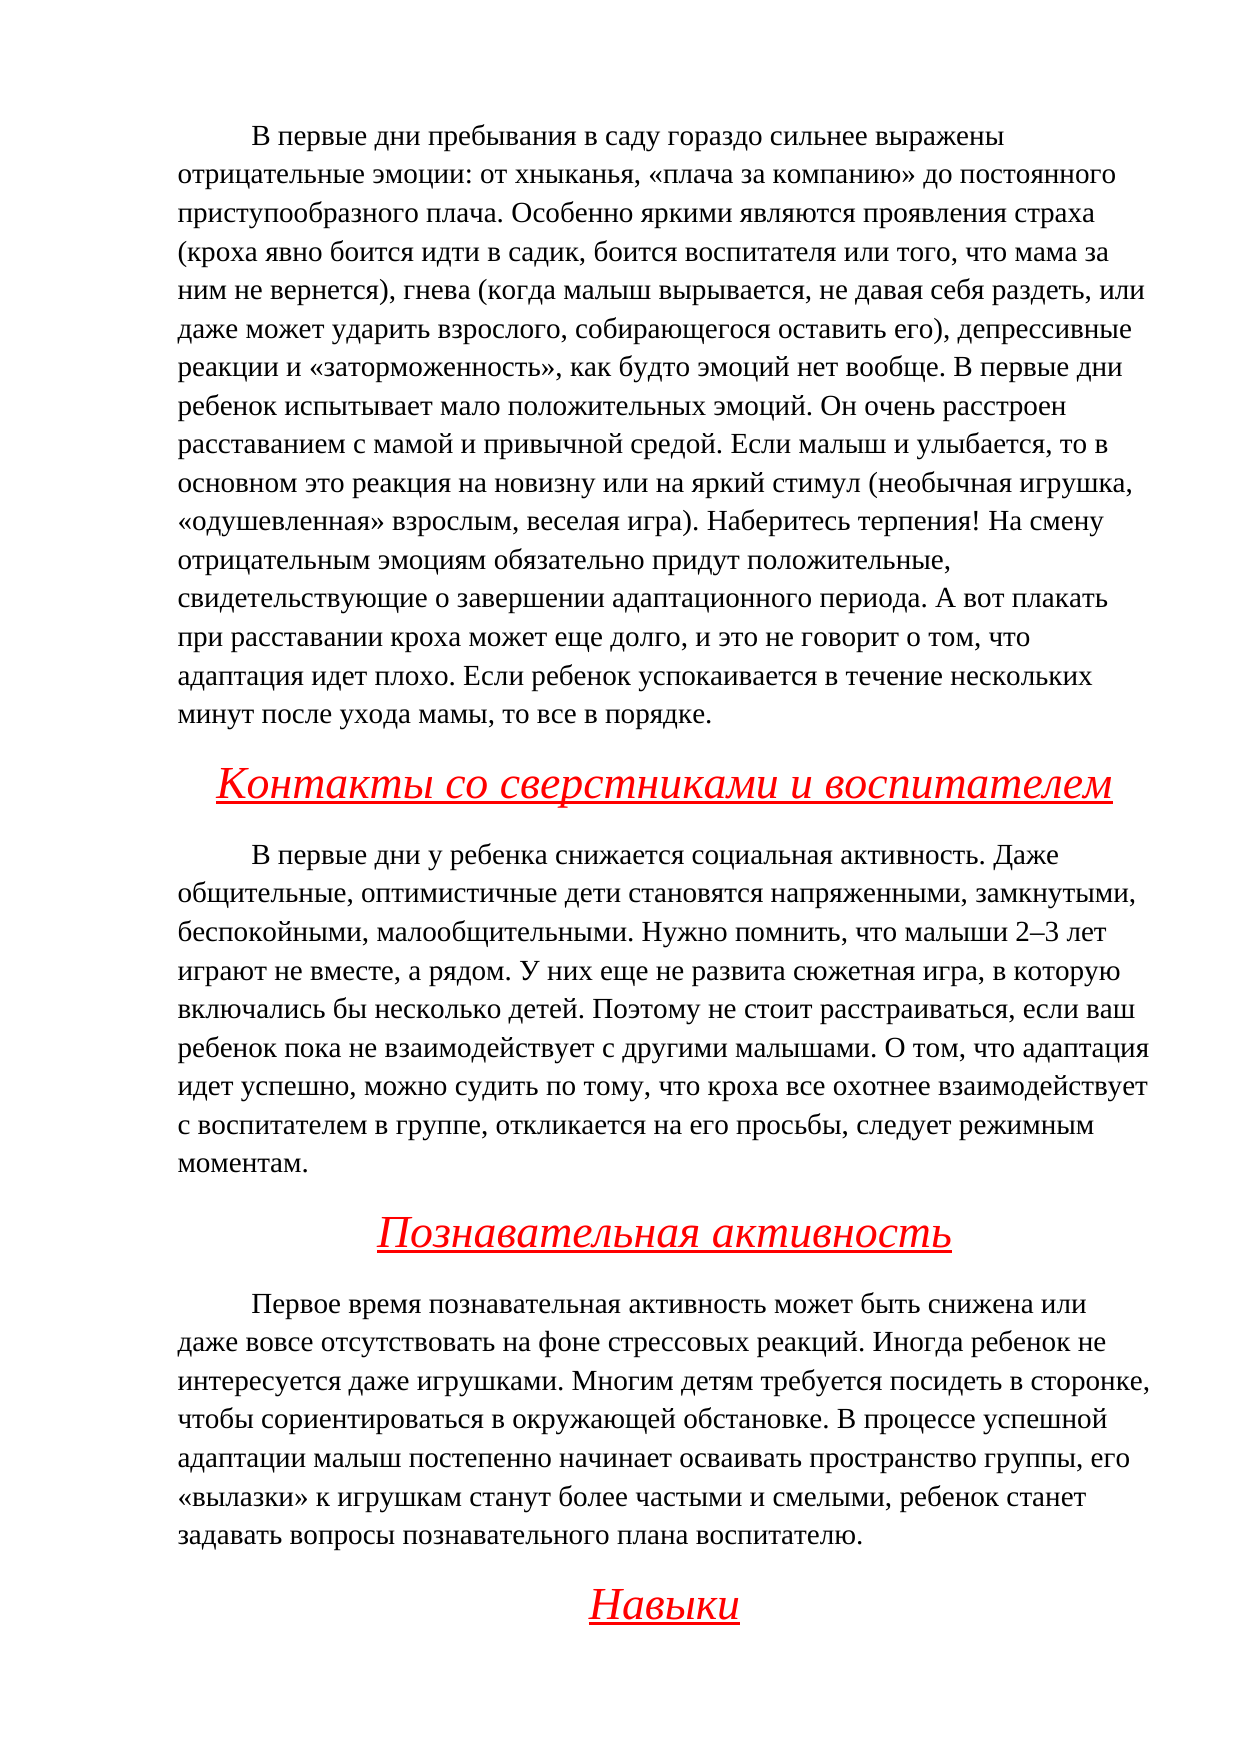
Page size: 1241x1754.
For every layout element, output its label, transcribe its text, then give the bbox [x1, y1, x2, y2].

text В первые дни пребывания в саду гораздо сильнее выражены отрицательные эмоции: от хныканья, «плача за компанию» до постоянного приступообразного плача. Особенно яркими являются проявления страха (кроха явно боится идти в садик, боится воспитателя или того, что мама за ним не вернется), гнева (когда малыш вырывается, не давая себя раздеть, или даже может ударить взрослого, собирающегося оставить его), депрессивные реакции и «заторможенность», как будто эмоций нет вообще. В первые дни ребенок испытывает мало положительных эмоций. Он очень расстроен расставанием с мамой и привычной средой. Если малыш и улыбается, то в основном это реакция на новизну или на яркий стимул (необычная игрушка, «одушевленная» взрослым, веселая игра). Наберитесь терпения! На смену отрицательным эмоциям обязательно придут положительные, свидетельствующие о завершении адаптационного периода. А вот плакать при расставании кроха может еще долго, и это не говорит о том, что адаптация идет плохо. Если ребенок успокаивается в течение нескольких минут после ухода мамы, то все в порядке. [177, 118, 1152, 730]
text Навыки [177, 1577, 1152, 1629]
text Первое время познавательная активность может быть снижена или даже вовсе отсутствовать на фоне стрессовых реакций. Иногда ребенок не интересуется даже игрушками. Многим детям требуется посидеть в сторонке, чтобы сориентироваться в окружающей обстановке. В процессе успешной адаптации малыш постепенно начинает осваивать пространство группы, его «вылазки» к игрушкам станут более частыми и смелыми, ребенок станет задавать вопросы познавательного плана воспитателю. [177, 1286, 1152, 1551]
text Познавательная активность [177, 1205, 1152, 1257]
text В первые дни у ребенка снижается социальная активность. Даже общительные, оптимистичные дети становятся напряженными, замкнутыми, беспокойными, малообщительными. Нужно помнить, что малыши 2–3 лет играют не вместе, а рядом. У них еще не развита сюжетная игра, в которую включались бы несколько детей. Поэтому не стоит расстраиваться, если ваш ребенок пока не взаимодействует с другими малышами. О том, что адаптация идет успешно, можно судить по тому, что кроха все охотнее взаимодействует с воспитателем в группе, откликается на его просьбы, следует режимным моментам. [177, 837, 1152, 1179]
text Контакты со сверстниками и воспитателем [177, 756, 1152, 808]
